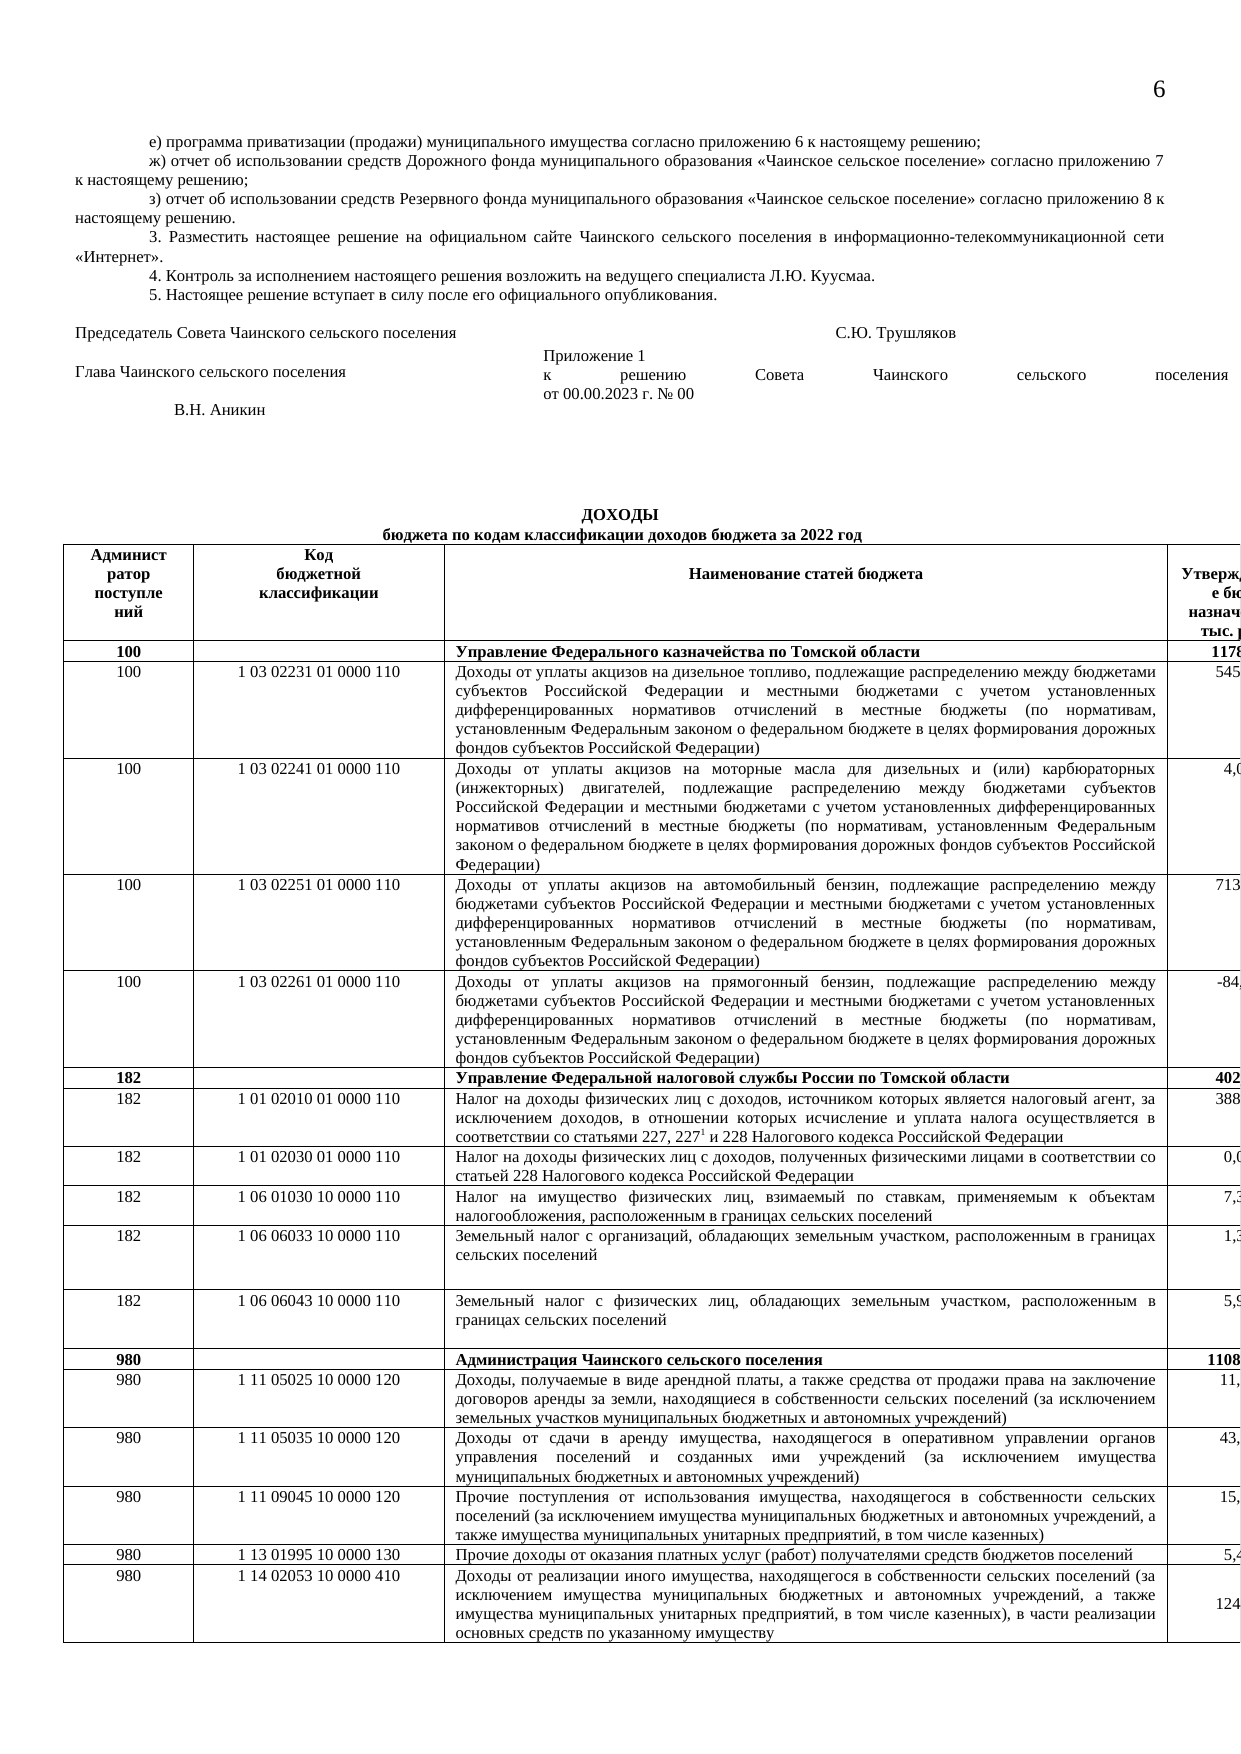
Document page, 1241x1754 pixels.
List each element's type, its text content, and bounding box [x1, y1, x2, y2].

table_cell Управление Федеральной налоговой службы России по Томской области [445, 1068, 1167, 1087]
table_cell -84,0 [1168, 971, 1240, 1067]
text Председатель Совета Чаинского сельского поселения С.Ю. Трушляков [75, 323, 1165, 342]
text 3. Разместить настоящее решение на официальном сайте Чаинского сельского поселения в информационно-телекоммуникационной сети «Интернет». [75, 227, 1165, 266]
table_header Приложение 1 к решению Совета Чаинского сельского поселения от 00.00.2023 г. № 00 [532, 346, 1240, 427]
table_cell Управление Федерального казначейства по Томской области [445, 641, 1167, 661]
table_cell 7,3 [1168, 1186, 1240, 1225]
table_cell 182 [64, 1186, 193, 1225]
table_cell [194, 1068, 444, 1087]
table_cell 1 01 02010 01 0000 110 [194, 1089, 444, 1146]
table_header Наименование статей бюджета [445, 545, 1167, 640]
table_cell 43,2 [1168, 1428, 1240, 1486]
table_cell 980 [64, 1565, 193, 1642]
table_cell Доходы от уплаты акцизов на моторные масла для дизельных и (или) карбюраторных (инжекторных) двигателей, подлежащие распределению между бюджетами субъектов Российской Федерации и местными бюджетами с учетом установленных дифференцированных нормативов отчислений в местные бюджеты (по нормативам, установленным Федеральным законом о федеральном бюджете в целях формирования дорожных фондов субъектов Российской Федерации) [445, 759, 1167, 873]
table_cell 182 [64, 1290, 193, 1348]
table_cell 182 [64, 1089, 193, 1146]
table_cell 100 [64, 971, 193, 1067]
table_header Утвержденные бюд. назначения, тыс. руб. [1168, 545, 1240, 640]
table_cell 980 [64, 1487, 193, 1544]
table_cell 1 11 05025 10 0000 120 [194, 1370, 444, 1427]
table_cell 388,2 [1168, 1089, 1240, 1146]
table_cell 182 [64, 1068, 193, 1087]
table_cell 11085,4 [1168, 1349, 1240, 1368]
table_cell 1 06 06033 10 0000 110 [194, 1226, 444, 1289]
table_cell Доходы, получаемые в виде арендной платы, а также средства от продажи права на заключение договоров аренды за земли, находящиеся в собственности сельских поселений (за исключением земельных участков муниципальных бюджетных и автономных учреждений) [445, 1370, 1167, 1427]
table_cell 1 03 02251 01 0000 110 [194, 875, 444, 970]
table_cell 100 [64, 662, 193, 757]
table_cell 1 01 02030 01 0000 110 [194, 1147, 444, 1185]
table_cell 1 13 01995 10 0000 130 [194, 1545, 444, 1564]
table_cell 980 [64, 1428, 193, 1486]
table_cell 4,0 [1168, 759, 1240, 873]
text ДОХОДЫ [75, 505, 1165, 524]
table_cell 1,3 [1168, 1226, 1240, 1289]
table_cell 5,9 [1168, 1290, 1240, 1348]
table_cell 1 03 02231 01 0000 110 [194, 662, 444, 757]
table_cell 0,0 [1168, 1147, 1240, 1185]
table_header Админист ратор поступле ний [64, 545, 193, 640]
table_cell Администрация Чаинского сельского поселения [445, 1349, 1167, 1368]
text 5. Настоящее решение вступает в силу после его официального опубликования. [75, 285, 1165, 304]
table_cell [194, 641, 444, 661]
text 4. Контроль за исполнением настоящего решения возложить на ведущего специалиста Л.Ю. Куусмаа. [75, 266, 1165, 285]
table_cell 1 11 09045 10 0000 120 [194, 1487, 444, 1544]
table_cell 980 [64, 1349, 193, 1368]
table_cell 1 11 05035 10 0000 120 [194, 1428, 444, 1486]
table_cell Доходы от сдачи в аренду имущества, находящегося в оперативном управлении органов управления поселений и созданных ими учреждений (за исключением имущества муниципальных бюджетных и автономных учреждений) [445, 1428, 1167, 1486]
table_cell 980 [64, 1370, 193, 1427]
table_cell Доходы от уплаты акцизов на прямогонный бензин, подлежащие распределению между бюджетами субъектов Российской Федерации и местными бюджетами с учетом установленных дифференцированных нормативов отчислений в местные бюджеты (по нормативам, установленным Федеральным законом о федеральном бюджете в целях формирования дорожных фондов субъектов Российской Федерации) [445, 971, 1167, 1067]
table_cell 100 [64, 759, 193, 873]
text бюджета по кодам классификации доходов бюджета за 2022 год [75, 524, 1165, 543]
table_cell Земельный налог с физических лиц, обладающих земельным участком, расположенным в границах сельских поселений [445, 1290, 1167, 1348]
table_cell Доходы от уплаты акцизов на автомобильный бензин, подлежащие распределению между бюджетами субъектов Российской Федерации и местными бюджетами с учетом установленных дифференцированных нормативов отчислений в местные бюджеты (по нормативам, установленным Федеральным законом о федеральном бюджете в целях формирования дорожных фондов субъектов Российской Федерации) [445, 875, 1167, 970]
table_cell 1178,0 [1168, 641, 1240, 661]
table_cell 1 14 02053 10 0000 410 [194, 1565, 444, 1642]
table_cell 402,7 [1168, 1068, 1240, 1087]
table_cell Доходы от уплаты акцизов на дизельное топливо, подлежащие распределению между бюджетами субъектов Российской Федерации и местными бюджетами с учетом установленных дифференцированных нормативов отчислений в местные бюджеты (по нормативам, установленным Федеральным законом о федеральном бюджете в целях формирования дорожных фондов субъектов Российской Федерации) [445, 662, 1167, 757]
table_cell 100 [64, 641, 193, 661]
table_cell 11,2 [1168, 1370, 1240, 1427]
table_cell 124,7 [1168, 1565, 1240, 1642]
table_cell 1 03 02261 01 0000 110 [194, 971, 444, 1067]
table_cell Налог на имущество физических лиц, взимаемый по ставкам, применяемым к объектам налогообложения, расположенным в границах сельских поселений [445, 1186, 1167, 1225]
table_cell 545,0 [1168, 662, 1240, 757]
table_cell 100 [64, 875, 193, 970]
table_header Код бюджетной классификации [194, 545, 444, 640]
table_cell 1 06 06043 10 0000 110 [194, 1290, 444, 1348]
table_cell Доходы от реализации иного имущества, находящегося в собственности сельских поселений (за исключением имущества муниципальных бюджетных и автономных учреждений, а также имущества муниципальных унитарных предприятий, в том числе казенных), в части реализации основных средств по указанному имуществу [445, 1565, 1167, 1642]
text Глава Чаинского сельского поселения В.Н. Аникин [75, 361, 532, 419]
text з) отчет об использовании средств Резервного фонда муниципального образования «Чаинское сельское поселение» согласно приложению 8 к настоящему решению. [75, 189, 1165, 227]
table_cell Прочие доходы от оказания платных услуг (работ) получателями средств бюджетов поселений [445, 1545, 1167, 1564]
text е) программа приватизации (продажи) муниципального имущества согласно приложению 6 к настоящему решению; [75, 131, 1165, 151]
table_cell 1 03 02241 01 0000 110 [194, 759, 444, 873]
table_cell Налог на доходы физических лиц с доходов, полученных физическими лицами в соответствии со статьей 228 Налогового кодекса Российской Федерации [445, 1147, 1167, 1185]
table_cell 713,0 [1168, 875, 1240, 970]
table_cell [194, 1349, 444, 1368]
table_cell 1 06 01030 10 0000 110 [194, 1186, 444, 1225]
table_cell 980 [64, 1545, 193, 1564]
text ж) отчет об использовании средств Дорожного фонда муниципального образования «Чаинское сельское поселение» согласно приложению 7 к настоящему решению; [75, 151, 1165, 189]
table_cell Налог на доходы физических лиц с доходов, источником которых является налоговый агент, за исключением доходов, в отношении которых исчисление и уплата налога осуществляется в соответствии со статьями 227, 2271 и 228 Налогового кодекса Российской Федерации [445, 1089, 1167, 1146]
table_cell Земельный налог с организаций, обладающих земельным участком, расположенным в границах сельских поселений [445, 1226, 1167, 1289]
table_cell 15,5 [1168, 1487, 1240, 1544]
table_cell Прочие поступления от использования имущества, находящегося в собственности сельских поселений (за исключением имущества муниципальных бюджетных и автономных учреждений, а также имущества муниципальных унитарных предприятий, в том числе казенных) [445, 1487, 1167, 1544]
table_cell 182 [64, 1147, 193, 1185]
table_cell 5,4 [1168, 1545, 1240, 1564]
table_cell 182 [64, 1226, 193, 1289]
